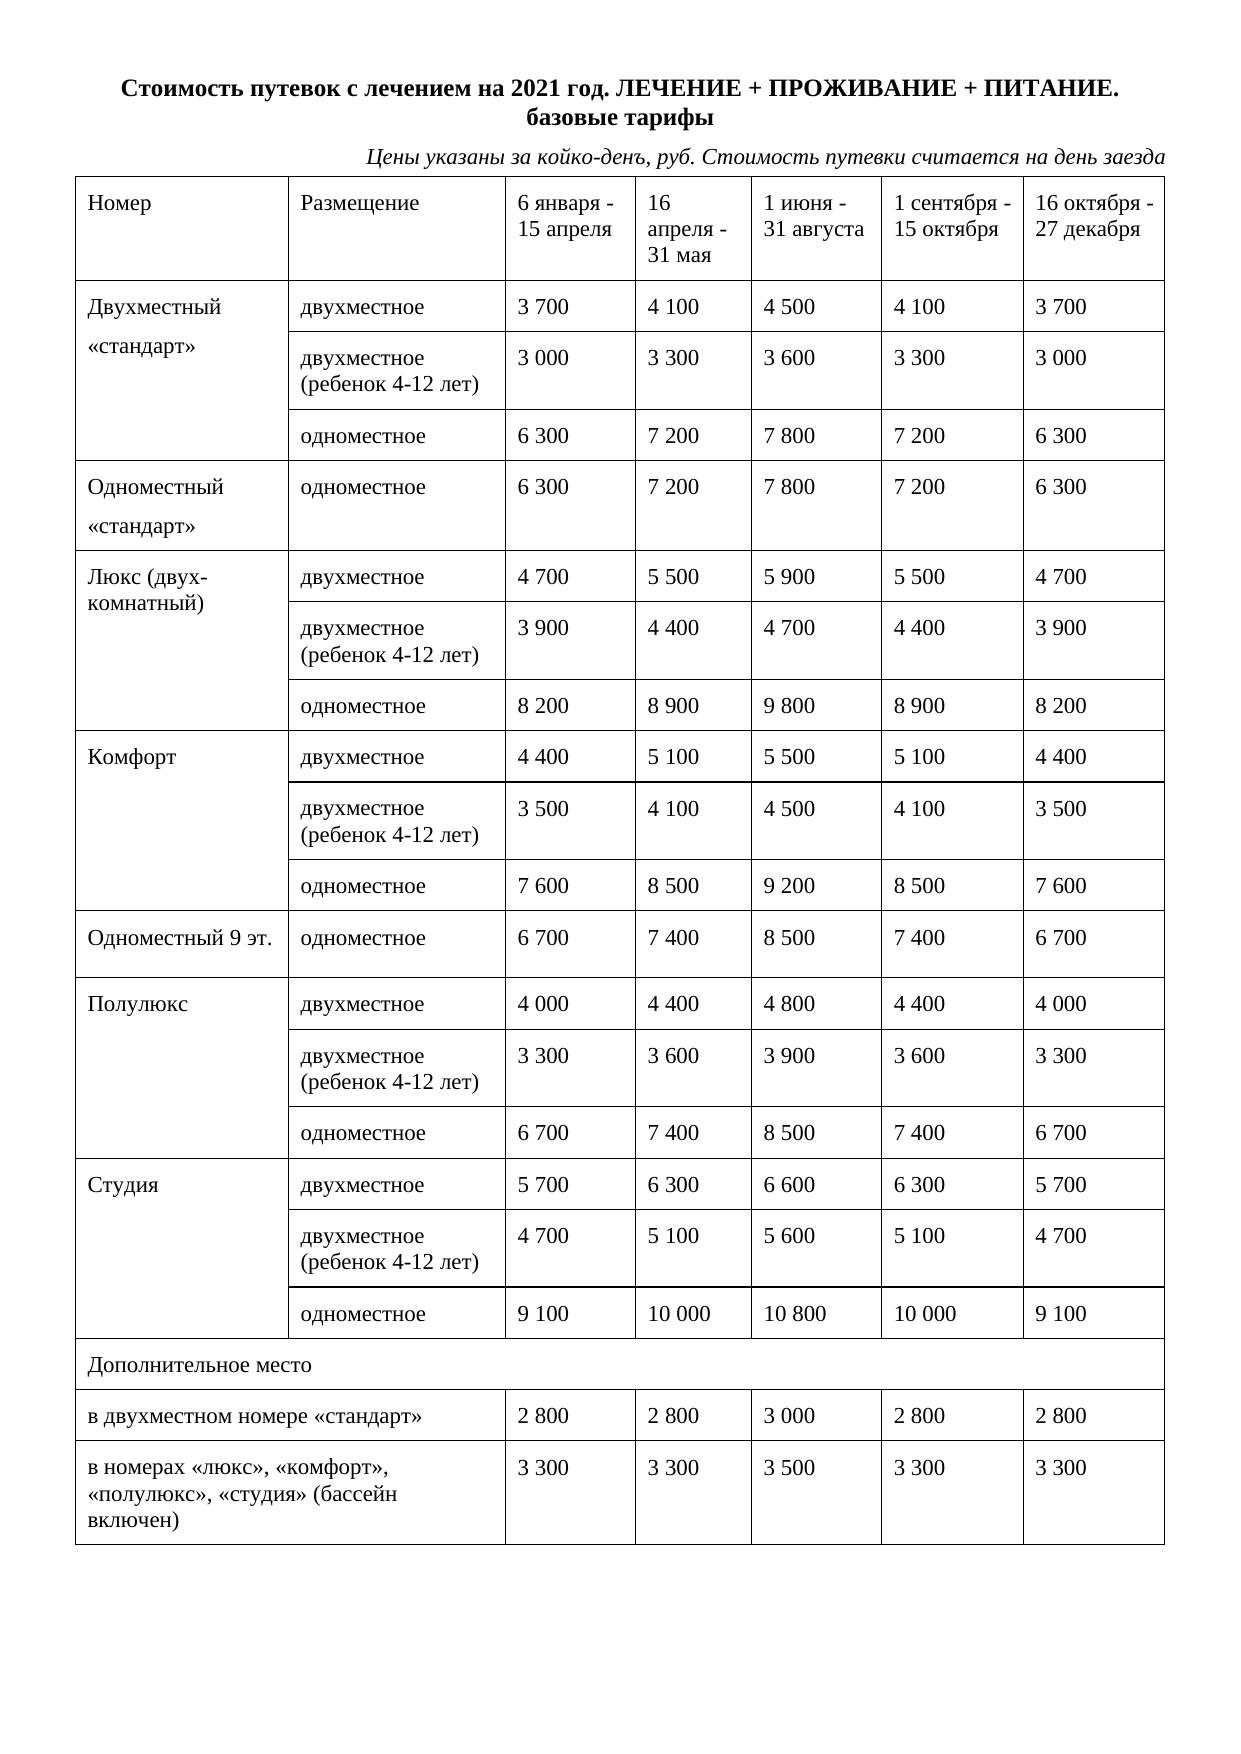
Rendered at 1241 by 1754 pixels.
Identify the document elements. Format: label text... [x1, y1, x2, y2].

table_cell Полулюкс [76, 978, 288, 1157]
table_cell Студия [76, 1159, 288, 1338]
table_cell 8 200 [1024, 680, 1164, 730]
table_cell 3 300 [882, 332, 1023, 408]
table_cell 4 400 [636, 602, 751, 679]
table_cell двухместное (ребенок 4-12 лет) [289, 1210, 505, 1286]
table_cell 5 100 [882, 1210, 1023, 1286]
table_cell 6 700 [506, 1107, 635, 1157]
table_cell 7 600 [1024, 860, 1164, 910]
table_header 1 июня - 31 августа [752, 177, 881, 279]
table_cell двухместное [289, 281, 505, 331]
table_cell 7 800 [752, 461, 881, 550]
table_cell 6 700 [1024, 1107, 1164, 1157]
table_header 16 апреля - 31 мая [636, 177, 751, 279]
table_cell 3 300 [636, 1441, 751, 1544]
table_cell 8 500 [636, 860, 751, 910]
table_cell 6 700 [506, 911, 635, 977]
table_cell 5 100 [636, 1210, 751, 1286]
table_cell 7 400 [636, 1107, 751, 1157]
table_cell 6 600 [752, 1159, 881, 1209]
table_cell 4 400 [882, 602, 1023, 679]
table_cell Двухместный «стандарт» [76, 281, 288, 460]
text Цены указаны за койко-денъ, руб. Стоимость путевки считается на день заезда [366, 143, 1178, 169]
table_cell 7 400 [882, 1107, 1023, 1157]
table_cell 3 000 [506, 332, 635, 408]
table_cell Одноместный «стандарт» [76, 461, 288, 550]
table_cell 4 500 [752, 783, 881, 859]
table_cell 7 200 [882, 410, 1023, 460]
table_cell 3 300 [506, 1441, 635, 1544]
table_cell 4 100 [882, 281, 1023, 331]
table_cell одноместное [289, 860, 505, 910]
table_cell 4 400 [506, 731, 635, 781]
table_cell двухместное (ребенок 4-12 лет) [289, 602, 505, 679]
table_cell 4 000 [1024, 978, 1164, 1028]
table_cell двухместное [289, 731, 505, 781]
table_cell 2 800 [636, 1390, 751, 1440]
table_cell 3 700 [506, 281, 635, 331]
table_cell 4 400 [882, 978, 1023, 1028]
table_cell 6 300 [1024, 461, 1164, 550]
table_cell 8 500 [882, 860, 1023, 910]
table_cell 7 200 [882, 461, 1023, 550]
table_header Номер [76, 177, 288, 279]
table_cell 5 100 [882, 731, 1023, 781]
table_cell 5 700 [506, 1159, 635, 1209]
table_header 16 октября - 27 декабря [1024, 177, 1164, 279]
table_cell одноместное [289, 1288, 505, 1338]
table_cell 3 900 [1024, 602, 1164, 679]
table_cell одноместное [289, 680, 505, 730]
table_cell 8 900 [636, 680, 751, 730]
table_cell двухместное [289, 1159, 505, 1209]
table_cell 6 300 [506, 461, 635, 550]
table_cell 3 300 [636, 332, 751, 408]
table_cell 6 300 [882, 1159, 1023, 1209]
table_cell 9 100 [1024, 1288, 1164, 1338]
table_cell 2 800 [506, 1390, 635, 1440]
table_cell двухместное (ребенок 4-12 лет) [289, 783, 505, 859]
table_cell 4 100 [636, 783, 751, 859]
table_cell 3 300 [1024, 1030, 1164, 1106]
table_cell 4 400 [636, 978, 751, 1028]
table_cell 5 500 [752, 731, 881, 781]
table_cell 5 600 [752, 1210, 881, 1286]
table_cell двухместное [289, 978, 505, 1028]
table_cell 9 200 [752, 860, 881, 910]
table_cell Люкс (двух- комнатный) [76, 551, 288, 730]
table_cell 4 700 [1024, 551, 1164, 601]
table_cell 3 300 [1024, 1441, 1164, 1544]
table_cell 3 900 [752, 1030, 881, 1106]
table_cell 4 700 [752, 602, 881, 679]
table_cell 3 500 [1024, 783, 1164, 859]
table_cell 3 000 [1024, 332, 1164, 408]
table_cell 10 000 [882, 1288, 1023, 1338]
table_cell двухместное (ребенок 4-12 лет) [289, 1030, 505, 1106]
table_cell 7 400 [636, 911, 751, 977]
table_cell в номерах «люкс», «комфорт», «полулюкс», «студия» (бассейн включен) [76, 1441, 505, 1544]
table_cell 3 300 [506, 1030, 635, 1106]
table_cell 9 100 [506, 1288, 635, 1338]
table_cell 4 700 [506, 1210, 635, 1286]
table_cell 3 000 [752, 1390, 881, 1440]
table_cell в двухместном номере «стандарт» [76, 1390, 505, 1440]
table_cell 6 700 [1024, 911, 1164, 977]
table_cell 4 100 [636, 281, 751, 331]
table_cell Комфорт [76, 731, 288, 910]
table_cell 7 400 [882, 911, 1023, 977]
table_cell 5 100 [636, 731, 751, 781]
table_cell 10 000 [636, 1288, 751, 1338]
table_cell 2 800 [1024, 1390, 1164, 1440]
table_cell одноместное [289, 410, 505, 460]
table_cell 5 500 [636, 551, 751, 601]
table_cell 6 300 [1024, 410, 1164, 460]
table_cell Одноместный 9 эт. [76, 911, 288, 977]
table_cell 4 700 [506, 551, 635, 601]
table_cell 2 800 [882, 1390, 1023, 1440]
table_cell Дополнительное место [76, 1339, 1164, 1389]
table_cell 3 300 [882, 1441, 1023, 1544]
table_header 1 сентября - 15 октября [882, 177, 1023, 279]
table_cell двухместное (ребенок 4-12 лет) [289, 332, 505, 408]
table_cell 3 600 [636, 1030, 751, 1106]
table_cell 8 500 [752, 1107, 881, 1157]
table_cell 10 800 [752, 1288, 881, 1338]
table_cell 4 500 [752, 281, 881, 331]
table_cell одноместное [289, 461, 505, 550]
table_cell 7 600 [506, 860, 635, 910]
table_cell 7 200 [636, 461, 751, 550]
table_cell одноместное [289, 911, 505, 977]
table_cell 3 600 [882, 1030, 1023, 1106]
table_cell 3 900 [506, 602, 635, 679]
table_cell 5 900 [752, 551, 881, 601]
table_cell 4 700 [1024, 1210, 1164, 1286]
table_cell 4 800 [752, 978, 881, 1028]
table_cell 5 500 [882, 551, 1023, 601]
table_cell 7 200 [636, 410, 751, 460]
table_header Размещение [289, 177, 505, 279]
table_cell 4 100 [882, 783, 1023, 859]
table_cell 4 000 [506, 978, 635, 1028]
table_cell 3 500 [752, 1441, 881, 1544]
table_cell 8 900 [882, 680, 1023, 730]
table_cell 3 700 [1024, 281, 1164, 331]
table_cell 6 300 [506, 410, 635, 460]
text Стоимость путевок с лечением на 2021 год. ЛЕЧЕНИЕ + ПРОЖИВАНИЕ + ПИТАНИЕ. базовые тарифы [120, 73, 1121, 130]
table_cell 6 300 [636, 1159, 751, 1209]
table_cell 9 800 [752, 680, 881, 730]
table_cell 8 500 [752, 911, 881, 977]
table_cell 4 400 [1024, 731, 1164, 781]
table_cell 3 500 [506, 783, 635, 859]
table_cell 5 700 [1024, 1159, 1164, 1209]
table_cell двухместное [289, 551, 505, 601]
table_cell одноместное [289, 1107, 505, 1157]
table_cell 3 600 [752, 332, 881, 408]
table_cell 7 800 [752, 410, 881, 460]
table_header 6 января - 15 апреля [506, 177, 635, 279]
table_cell 8 200 [506, 680, 635, 730]
